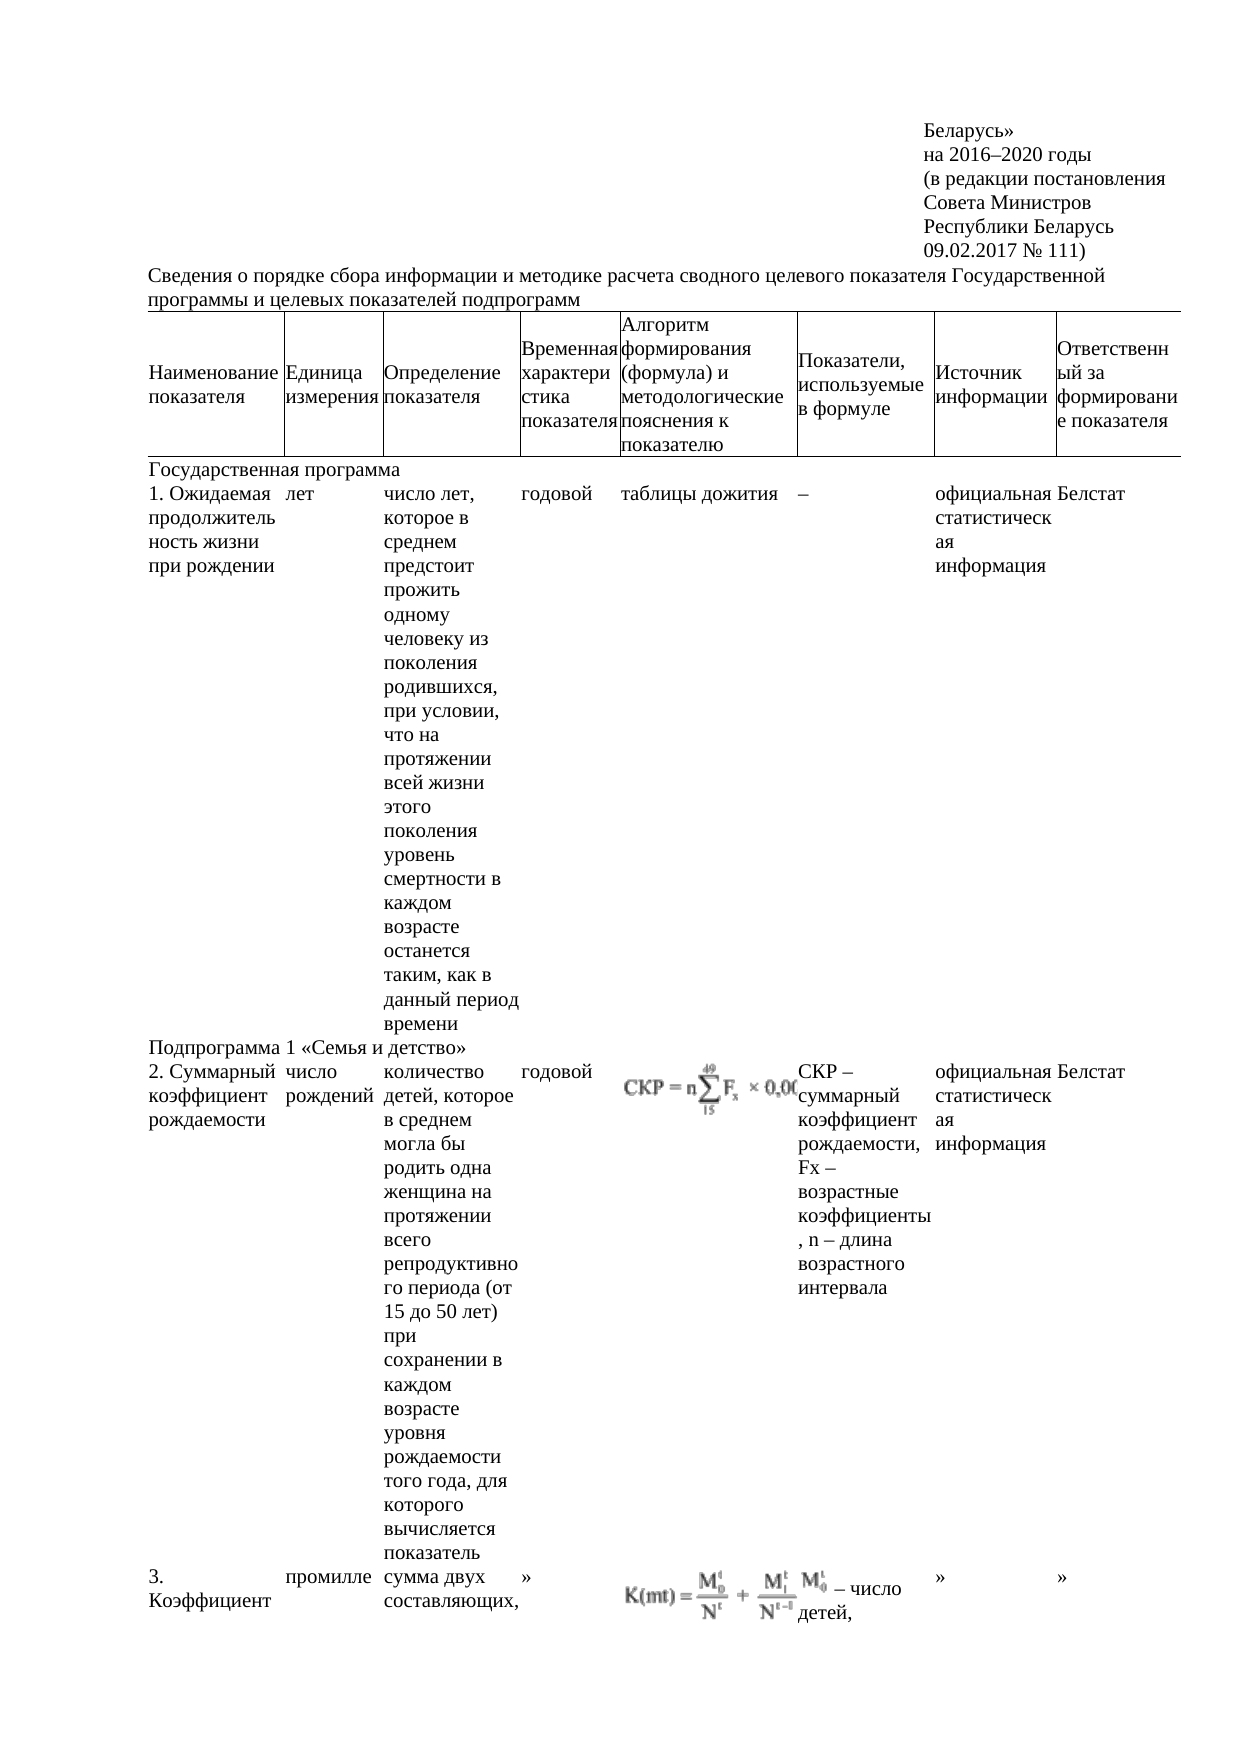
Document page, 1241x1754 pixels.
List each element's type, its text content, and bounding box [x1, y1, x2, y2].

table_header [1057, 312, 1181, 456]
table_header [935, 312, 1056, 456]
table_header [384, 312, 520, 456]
text Сведения о порядке сбора информации и методике расчета сводного целевого показателя Государственной программы и целевых показателей подпрограмм [148, 262, 1181, 311]
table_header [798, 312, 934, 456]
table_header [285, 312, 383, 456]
picture [620, 1058, 798, 1118]
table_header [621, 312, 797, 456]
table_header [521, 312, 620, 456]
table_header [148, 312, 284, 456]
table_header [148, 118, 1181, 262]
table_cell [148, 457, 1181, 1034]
picture [620, 1563, 830, 1624]
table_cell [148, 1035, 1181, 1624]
